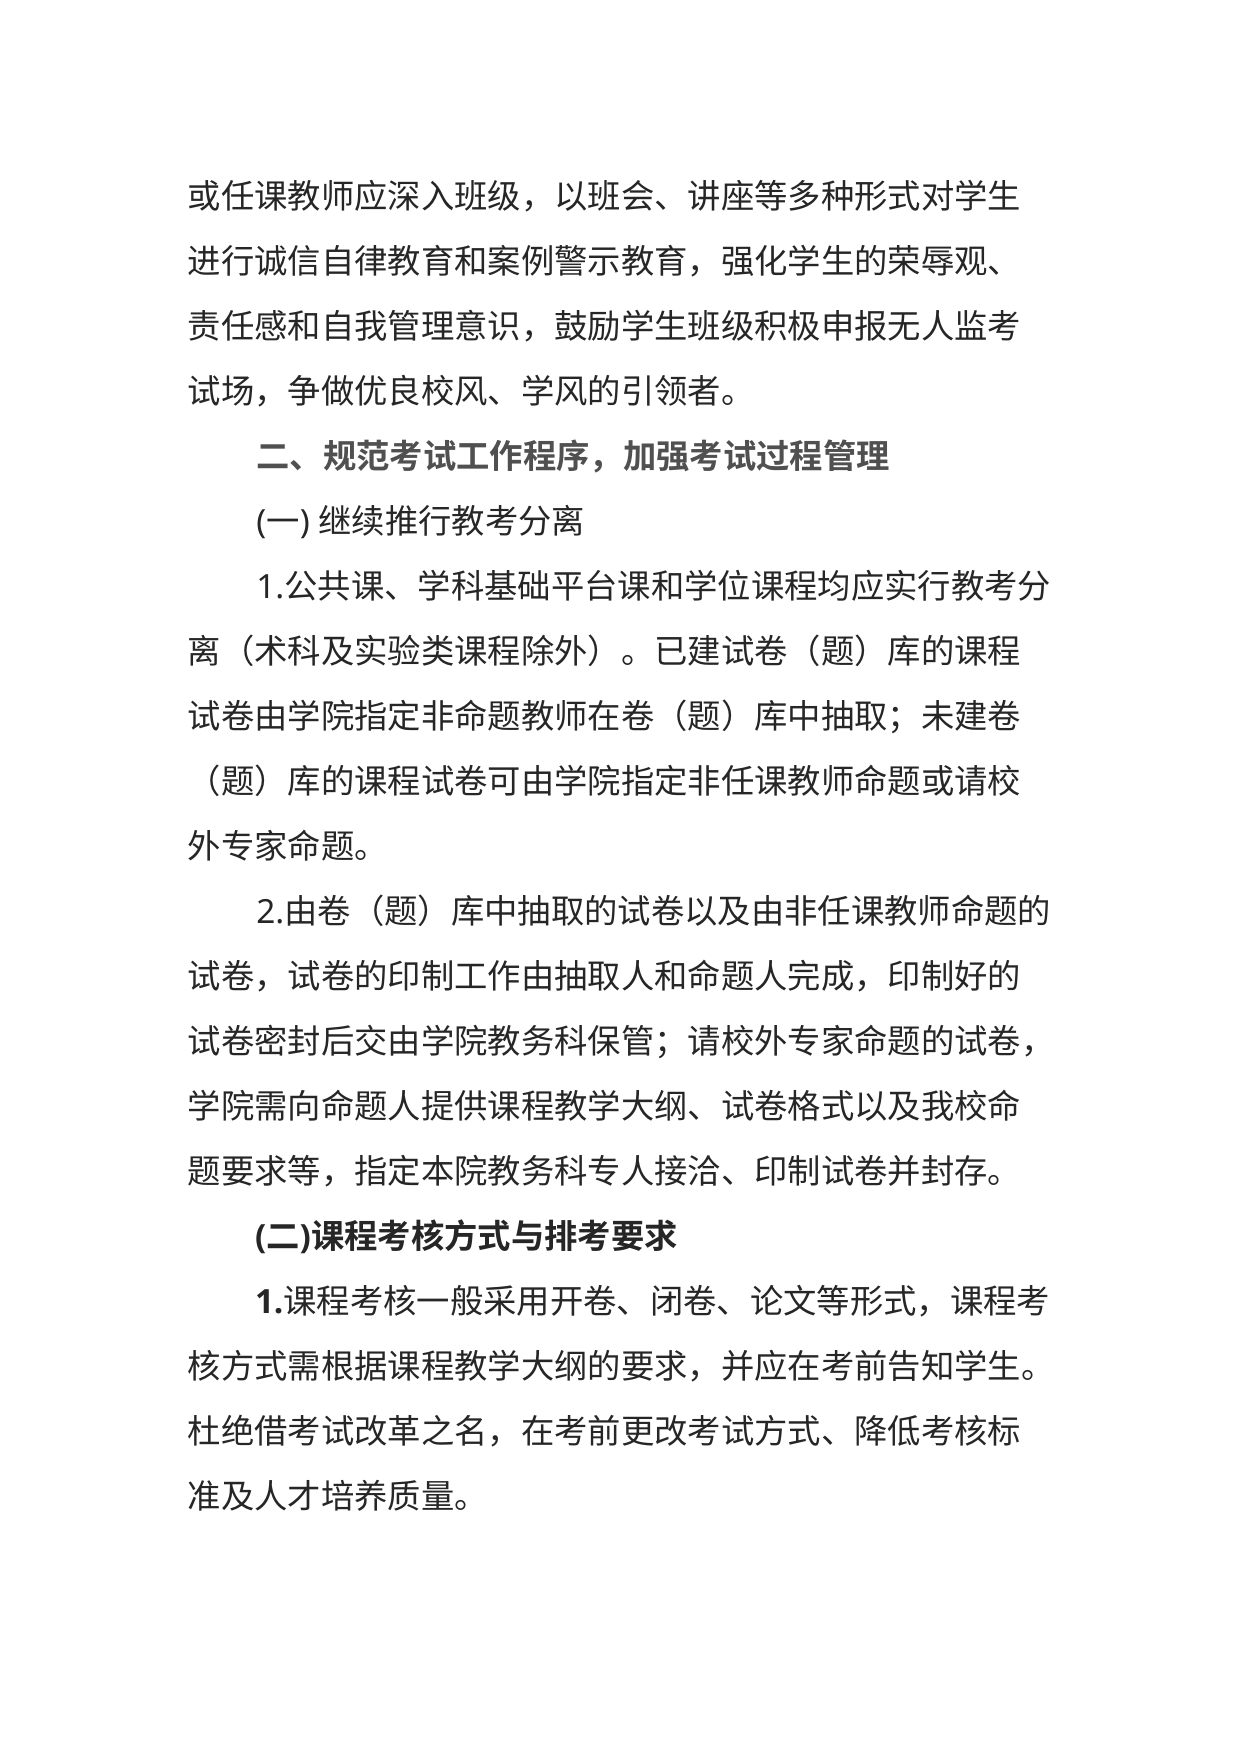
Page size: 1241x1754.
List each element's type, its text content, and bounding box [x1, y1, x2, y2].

text (一) 继续推行教考分离 [187, 487, 1053, 552]
text 2.由卷（题）库中抽取的试卷以及由非任课教师命题的试卷，试卷的印制工作由抽取人和命题人完成，印制好的试卷密封后交由学院教务科保管；请校外专家命题的试卷，学院需向命题人提供课程教学大纲、试卷格式以及我校命题要求等，指定本院教务科专人接洽、印制试卷并封存。 [187, 877, 1053, 1202]
text 1.课程考核一般采用开卷、闭卷、论文等形式，课程考核方式需根据课程教学大纲的要求，并应在考前告知学生。杜绝借考试改革之名，在考前更改考试方式、降低考核标准及人才培养质量。 [187, 1267, 1053, 1527]
text 二、规范考试工作程序，加强考试过程管理 [187, 422, 1053, 487]
text 1.公共课、学科基础平台课和学位课程均应实行教考分离（术科及实验类课程除外）。已建试卷（题）库的课程试卷由学院指定非命题教师在卷（题）库中抽取；未建卷（题）库的课程试卷可由学院指定非任课教师命题或请校外专家命题。 [187, 552, 1053, 877]
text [187, 162, 1053, 422]
text (二)课程考核方式与排考要求 [187, 1202, 1053, 1267]
